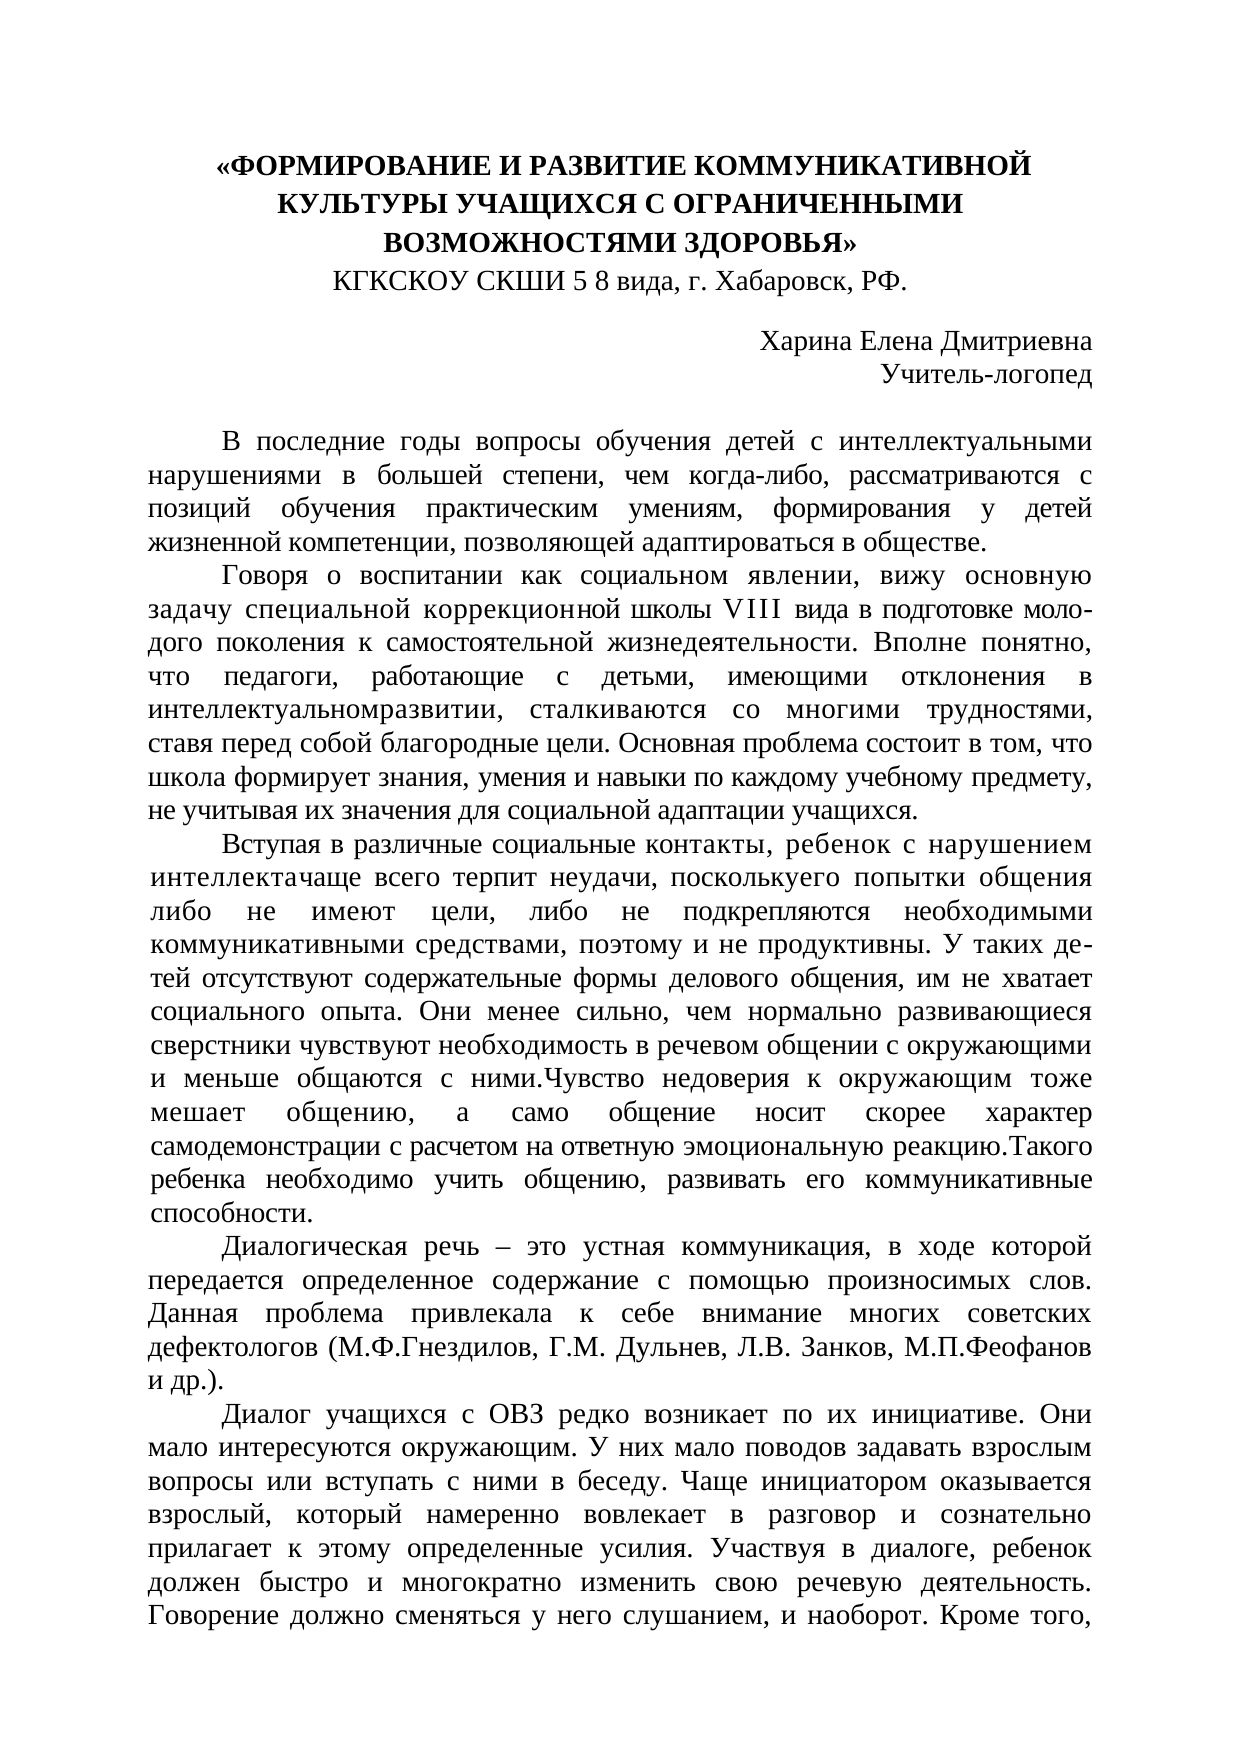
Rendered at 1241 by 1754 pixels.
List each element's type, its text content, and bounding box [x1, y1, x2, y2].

text Учитель-логопед [148, 356, 1093, 390]
text Вступая в различные социальные контакты, ребенок с нарушением интеллектачаще всего терпит неудачи, посколькуего попытки общения либо не имеют цели, либо не подкрепляются необходимыми коммуникативными средствами, поэтому и не продуктивны. У таких детей отсутствуют содержательные формы делового общения, им не хватает социального опыта. Они менее сильно, чем нормально развивающиеся сверстники чувствуют необходимость в речевом общении с окружающими и меньше общаются с ними.Чувство недоверия к окружающим тоже мешает общению, а само общение носит скорее характер самодемонстрации с расчетом на ответную эмоциональную реакцию.Такого ребенка необходимо учить общению, развивать его коммуникативные способности. [150, 826, 1093, 1228]
text Говоря о воспитании как социальном явлении, вижу основную задачу специальной коррекционной школы VIII вида в подготовке молодого поколения к самостоятельной жизнедеятельности. Вполне понятно, что педагоги, работающие с детьми, имеющими отклонения в интеллектуальномразвитии, сталкиваются со многими трудностями, ставя перед собой благородные цели. Основная проблема состоит в том, что школа формирует знания, умения и навыки по каждому учебному предмету, не учитывая их значения для социальной адаптации учащихся. [148, 557, 1093, 826]
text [148, 1396, 1093, 1631]
text КГКСКОУ СКШИ 5 8 вида, г. Хабаровск, РФ. [148, 263, 1093, 297]
text В последние годы вопросы обучения детей с интеллектуальными нарушениями в большей степени, чем когда-либо, рассматриваются с позиций обучения практическим умениям, формирования у детей жизненной компетенции, позволяющей адаптироваться в обществе. [148, 423, 1093, 557]
text Диалогическая речь – это устная коммуникация, в ходе которой передается определенное содержание с помощью произносимых слов. Данная проблема привлекала к себе внимание многих советских дефектологов (М.Ф.Гнездилов, Г.М. Дульнев, Л.В. Занков, М.П.Феофанов и др.). [148, 1228, 1093, 1396]
text «ФОРМИРОВАНИЕ И РАЗВИТИЕ КОММУНИКАТИВНОЙ КУЛЬТУРЫ УЧАЩИХСЯ С ОГРАНИЧЕННЫМИ ВОЗМОЖНОСТЯМИ ЗДОРОВЬЯ» [148, 148, 1093, 258]
text Харина Елена Дмитриевна [148, 323, 1093, 356]
